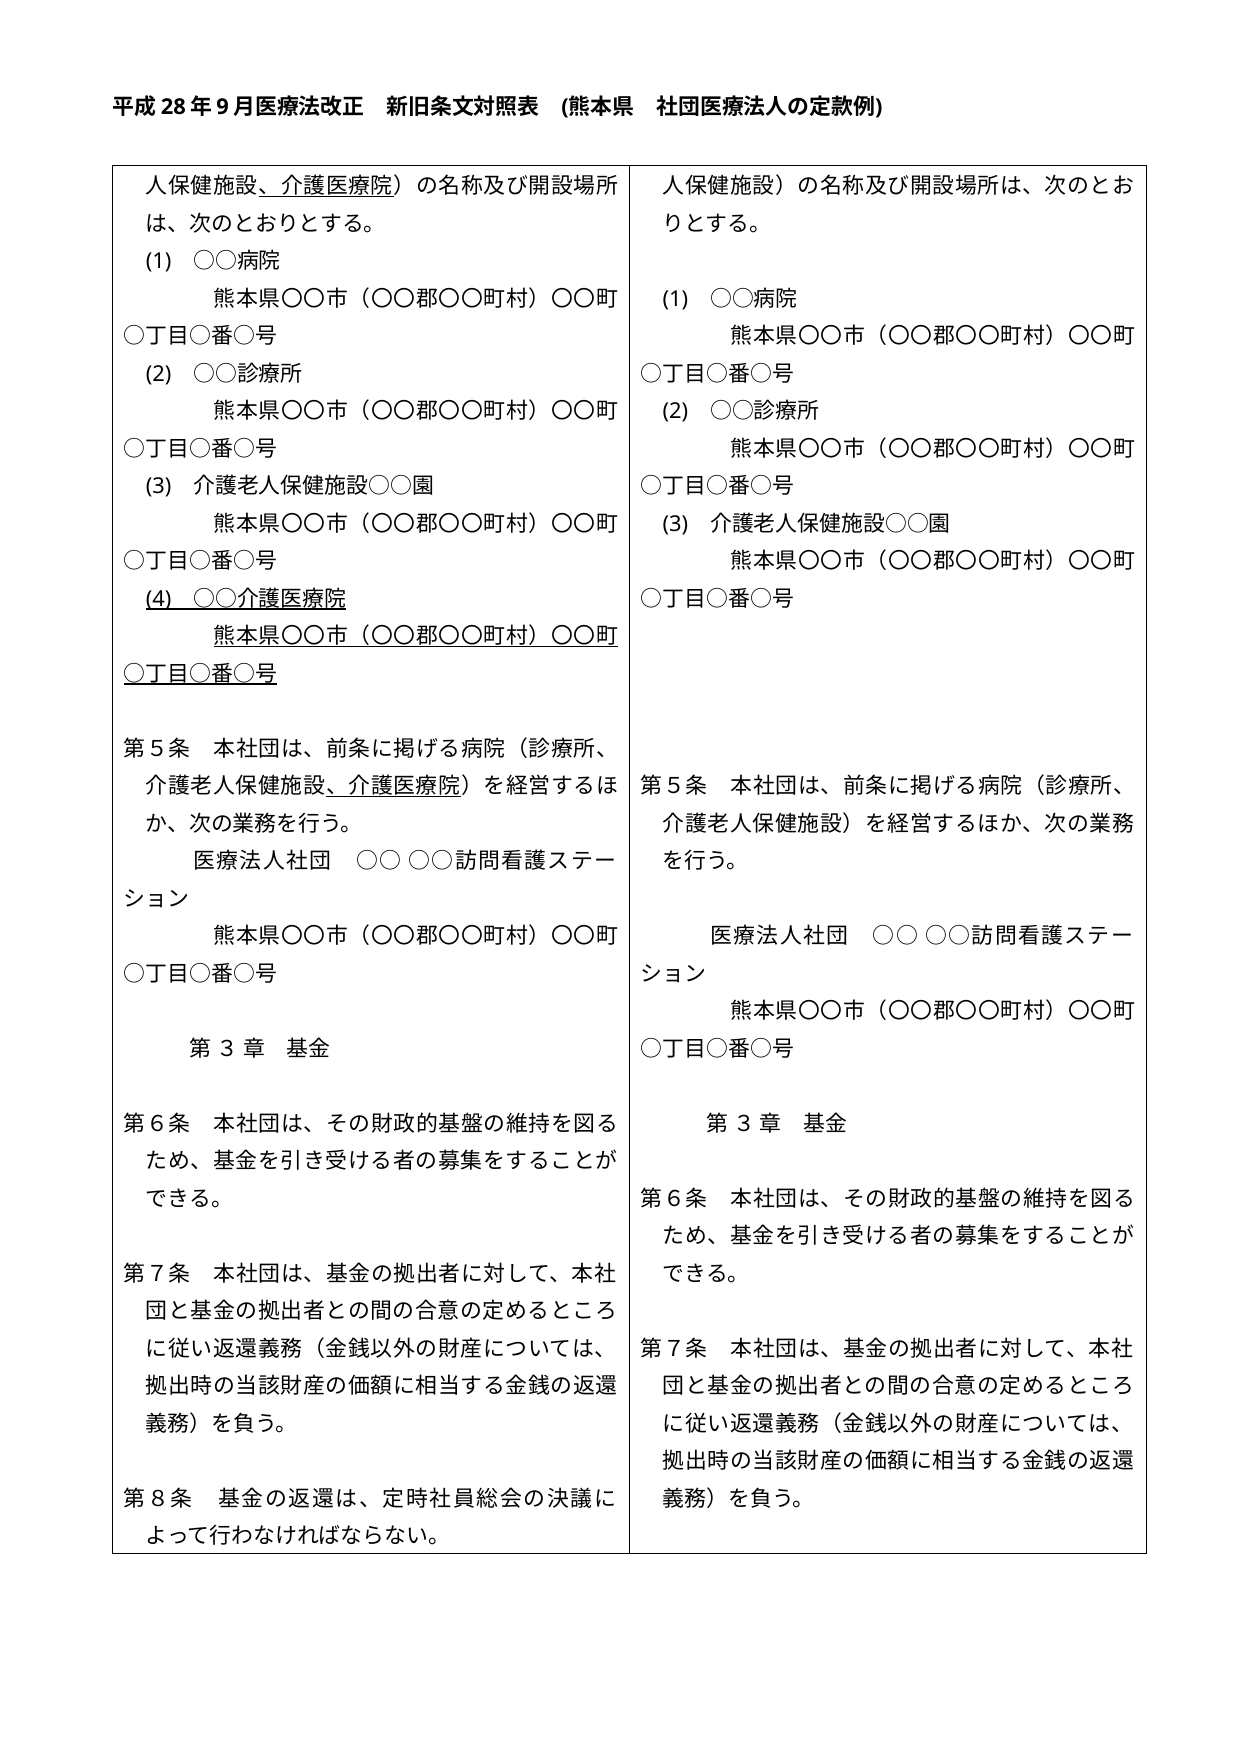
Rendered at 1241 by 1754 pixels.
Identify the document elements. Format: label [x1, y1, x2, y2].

table_cell [630, 166, 1146, 1553]
table_cell [113, 166, 629, 1553]
